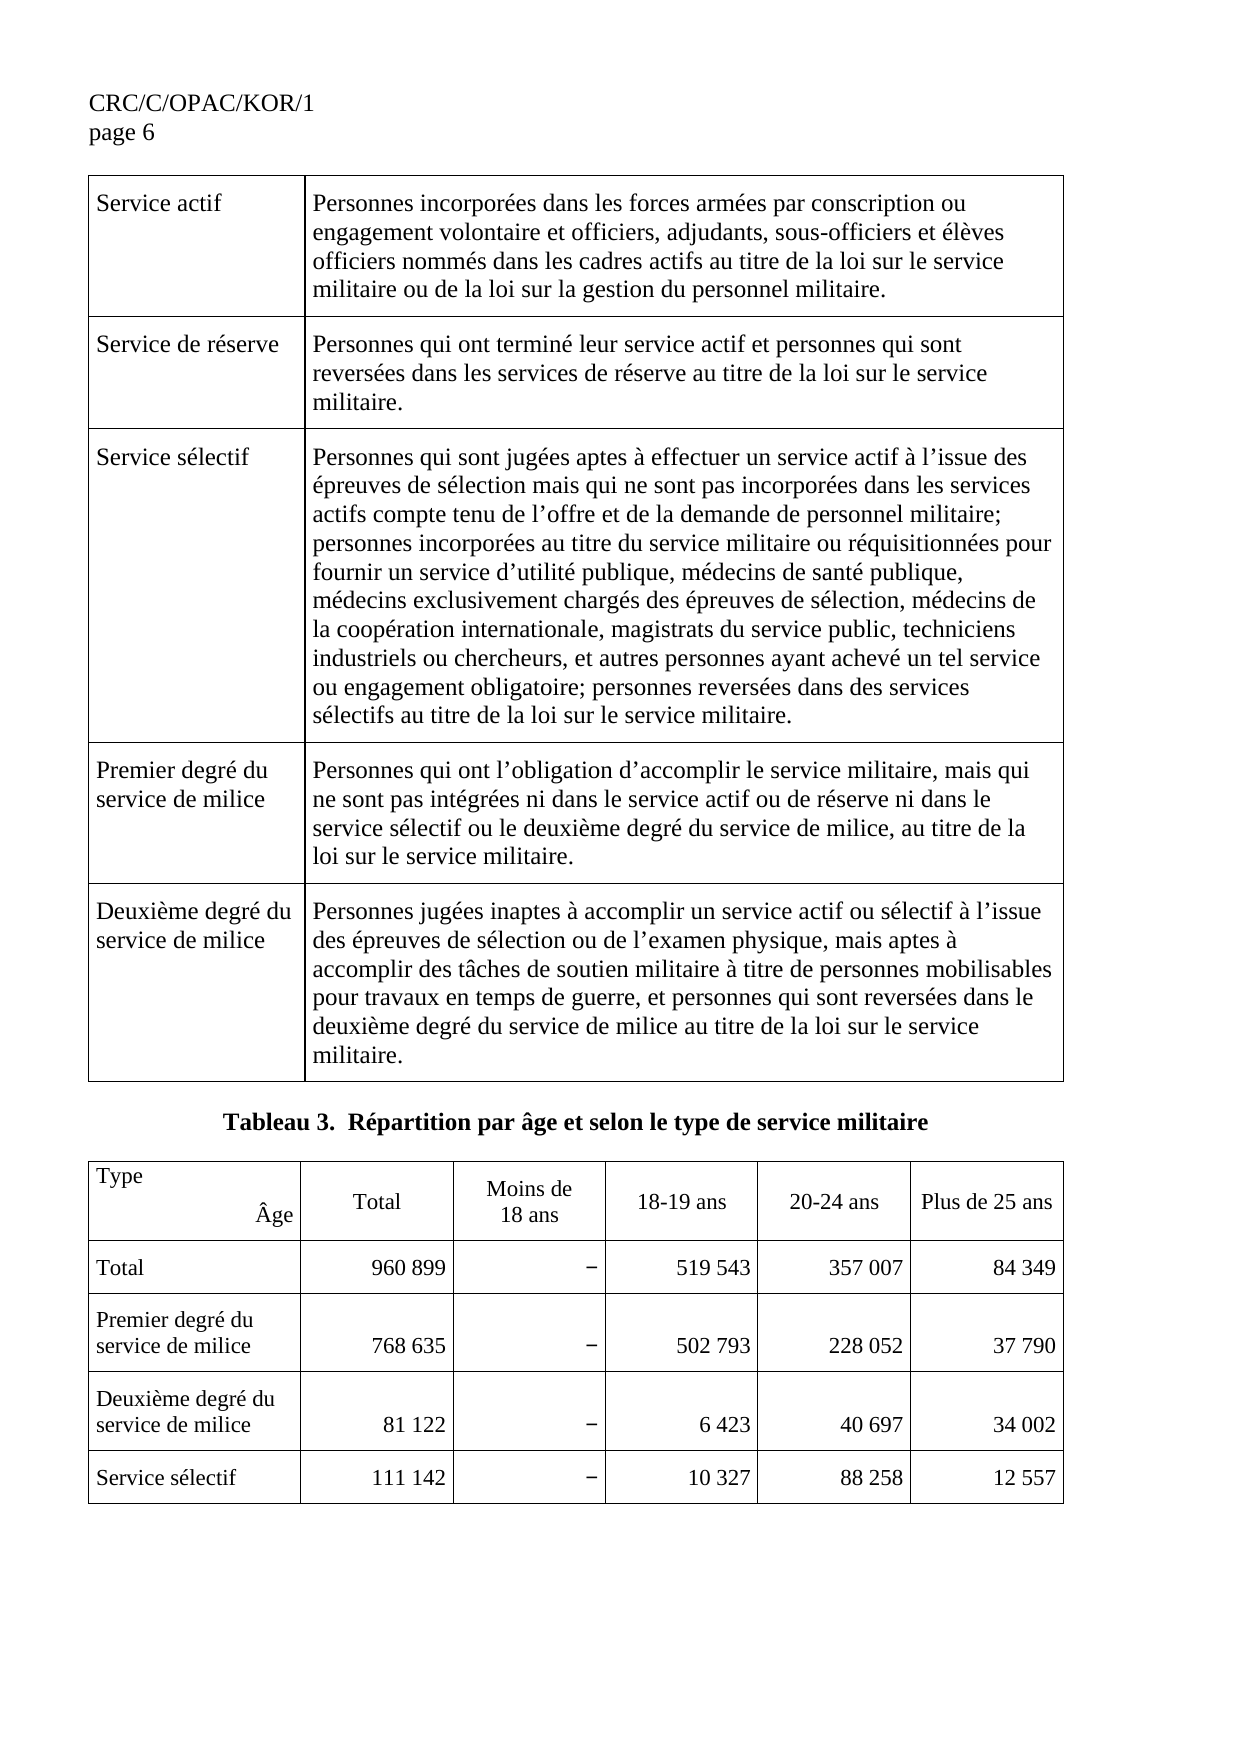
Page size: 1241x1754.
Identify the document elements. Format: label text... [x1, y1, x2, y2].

table_cell Personnes qui ont terminé leur service actif et personnes qui sont reversées dans les services de réserve au titre de la loi sur le service militaire. [306, 317, 1063, 428]
table_cell Total [89, 1241, 300, 1292]
table_cell − [454, 1294, 605, 1371]
table_cell − [454, 1372, 605, 1450]
table_cell 768 635 [301, 1294, 453, 1371]
table_cell 10 327 [606, 1451, 757, 1502]
table_header 20-24 ans [758, 1162, 910, 1240]
table_cell 84 349 [911, 1241, 1063, 1292]
table_header Service actif [89, 176, 304, 316]
table_cell Deuxième degré du service de milice [89, 1372, 300, 1450]
table_cell Service sélectif [89, 1451, 300, 1502]
table_cell 81 122 [301, 1372, 453, 1450]
table_header Type Âge [89, 1162, 300, 1240]
table_cell Service sélectif [89, 429, 304, 742]
table_header Plus de 25 ans [911, 1162, 1063, 1240]
table_cell 357 007 [758, 1241, 910, 1292]
table_cell Personnes qui ont l’obligation d’accomplir le service militaire, mais qui ne sont pas intégrées ni dans le service actif ou de réserve ni dans le service sélectif ou le deuxième degré du service de milice, au titre de la loi sur le service militaire. [306, 743, 1063, 883]
table_cell 502 793 [606, 1294, 757, 1371]
table_cell 34 002 [911, 1372, 1063, 1450]
table_cell Service de réserve [89, 317, 304, 428]
table_cell 519 543 [606, 1241, 757, 1292]
text Tableau 3. Répartition par âge et selon le type de service militaire [88, 1107, 1063, 1136]
table_header Personnes incorporées dans les forces armées par conscription ou engagement volontaire et officiers, adjudants, sous-officiers et élèves officiers nommés dans les cadres actifs au titre de la loi sur le service militaire ou de la loi sur la gestion du personnel militaire. [306, 176, 1063, 316]
table_cell Premier degré du service de milice [89, 743, 304, 883]
table_cell 960 899 [301, 1241, 453, 1292]
table_cell Personnes jugées inaptes à accomplir un service actif ou sélectif à l’issue des épreuves de sélection ou de l’examen physique, mais aptes à accomplir des tâches de soutien militaire à titre de personnes mobilisables pour travaux en temps de guerre, et personnes qui sont reversées dans le deuxième degré du service de milice au titre de la loi sur le service militaire. [306, 884, 1063, 1081]
table_header 18-19 ans [606, 1162, 757, 1240]
table_cell 37 790 [911, 1294, 1063, 1371]
table_cell 40 697 [758, 1372, 910, 1450]
table_cell 228 052 [758, 1294, 910, 1371]
table_cell 12 557 [911, 1451, 1063, 1502]
table_cell Premier degré du service de milice [89, 1294, 300, 1371]
table_cell − [454, 1241, 605, 1292]
table_header Total [301, 1162, 453, 1240]
table_cell − [454, 1451, 605, 1502]
table_header Moins de 18 ans [454, 1162, 605, 1240]
table_cell 6 423 [606, 1372, 757, 1450]
table_cell 111 142 [301, 1451, 453, 1502]
table_cell Personnes qui sont jugées aptes à effectuer un service actif à l’issue des épreuves de sélection mais qui ne sont pas incorporées dans les services actifs compte tenu de l’offre et de la demande de personnel militaire; personnes incorporées au titre du service militaire ou réquisitionnées pour fournir un service d’utilité publique, médecins de santé publique, médecins exclusivement chargés des épreuves de sélection, médecins de la coopération internationale, magistrats du service public, techniciens industriels ou chercheurs, et autres personnes ayant achevé un tel service ou engagement obligatoire; personnes reversées dans des services sélectifs au titre de la loi sur le service militaire. [306, 429, 1063, 742]
table_cell Deuxième degré du service de milice [89, 884, 304, 1081]
table_cell 88 258 [758, 1451, 910, 1502]
